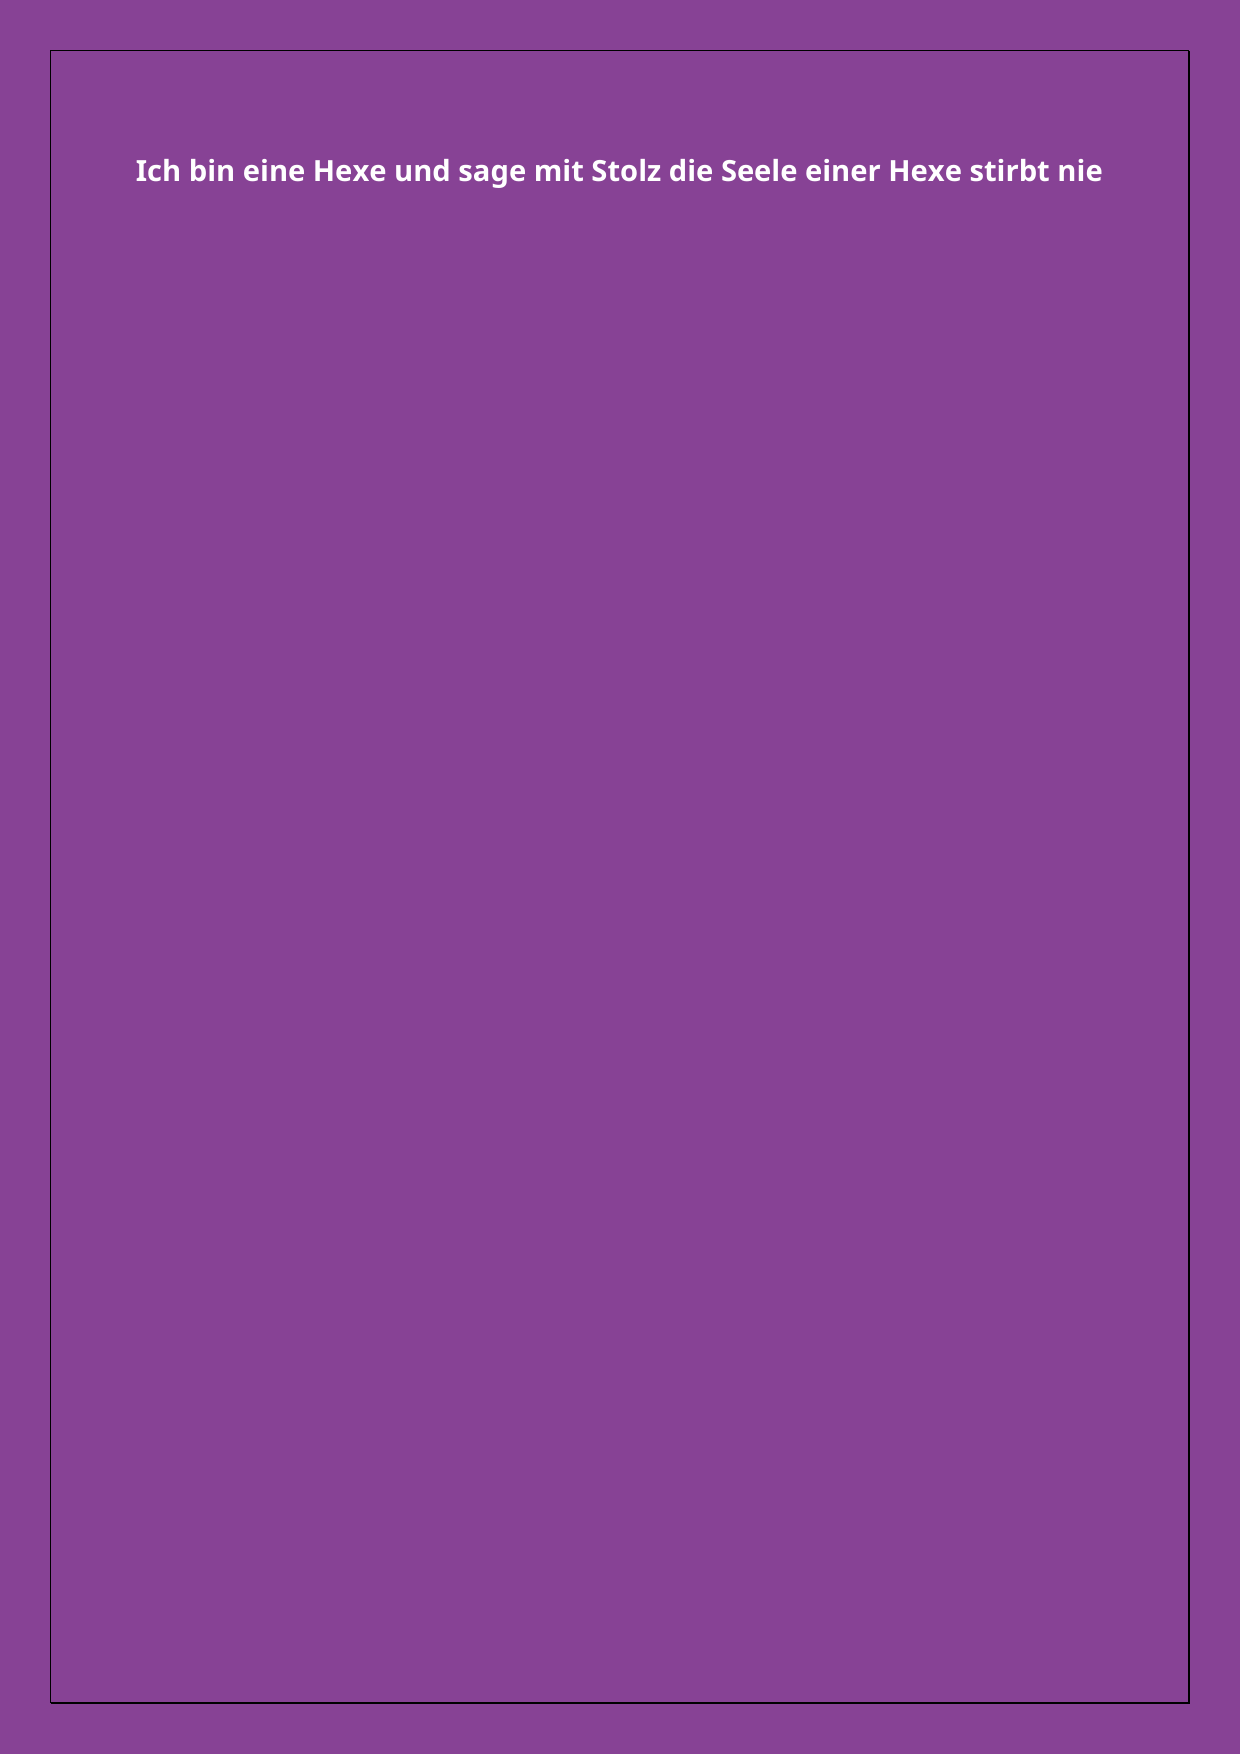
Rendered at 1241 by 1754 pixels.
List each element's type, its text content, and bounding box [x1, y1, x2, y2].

text Ich bin eine Hexe und sage mit Stolz die Seele einer Hexe stirbt nie [112, 150, 1127, 190]
